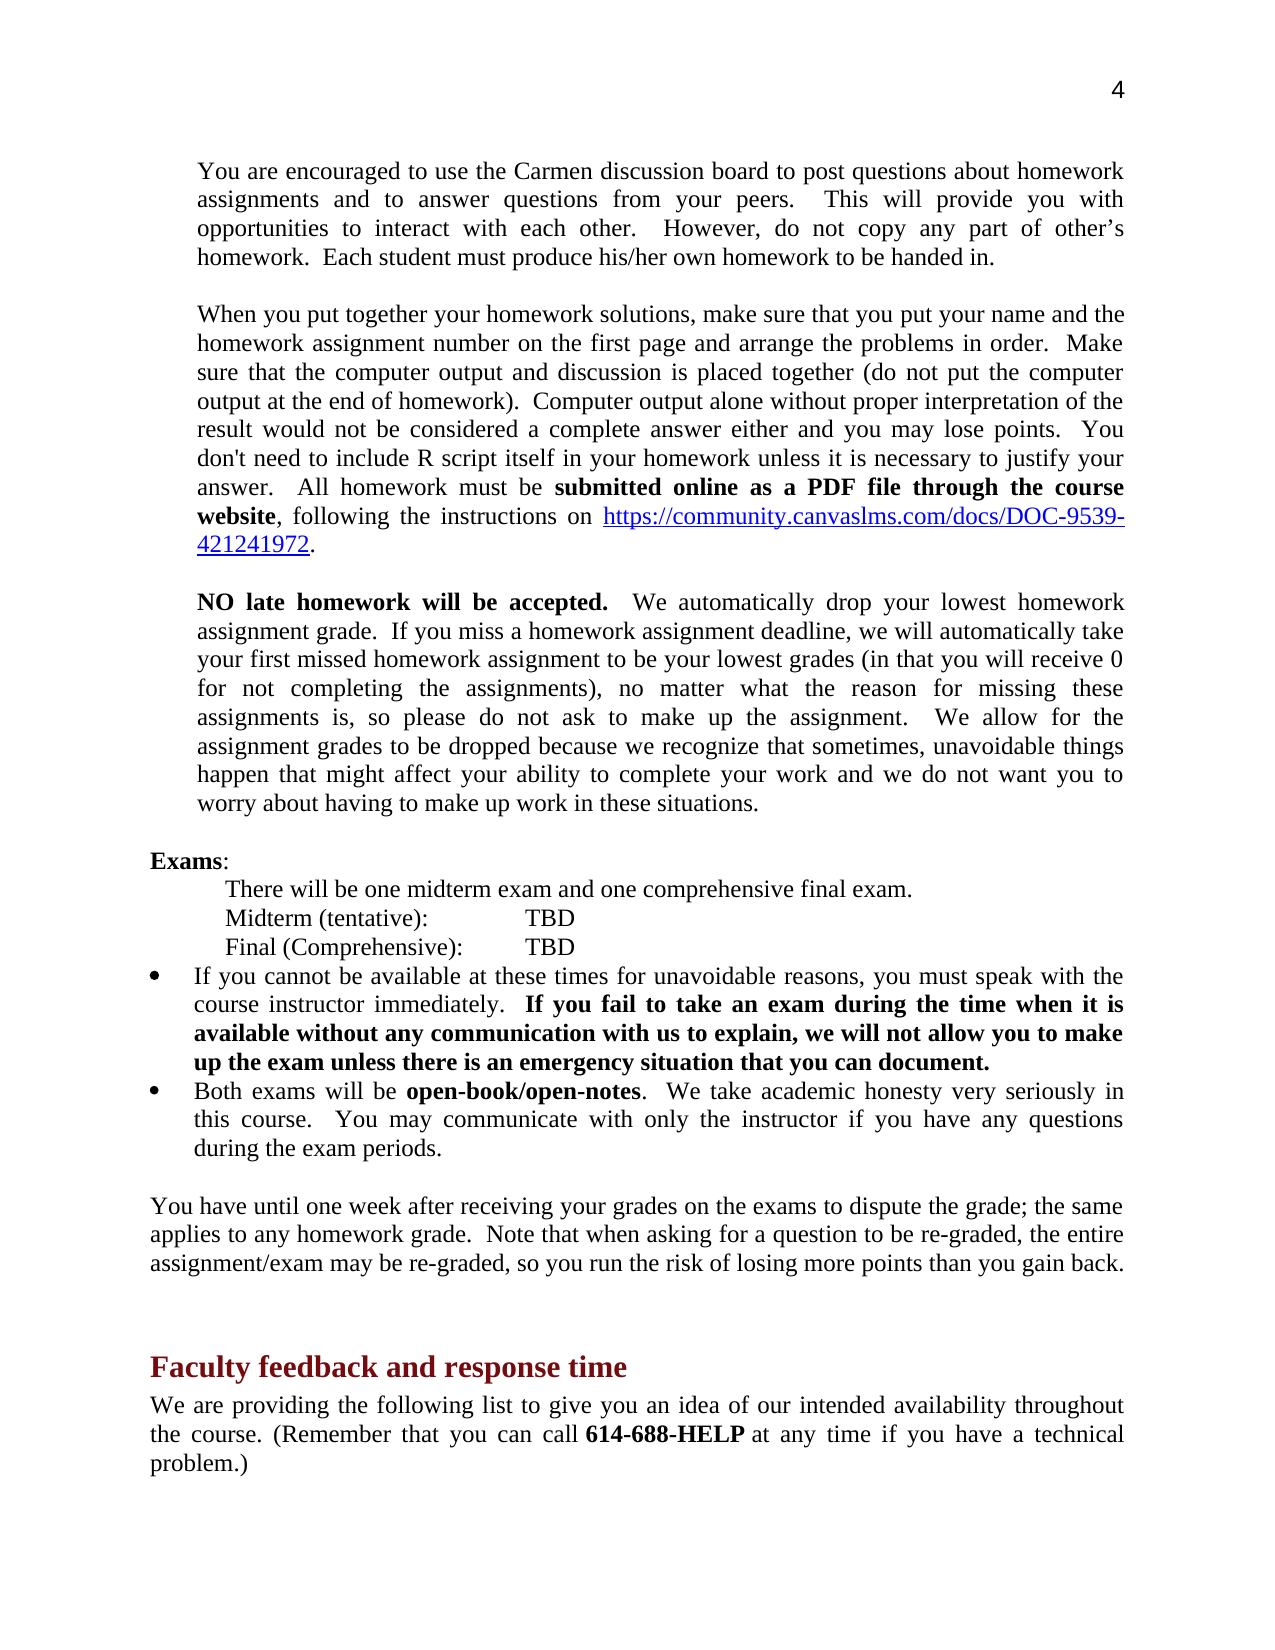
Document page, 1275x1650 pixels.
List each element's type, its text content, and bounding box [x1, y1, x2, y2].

text You have until one week after receiving your grades on the exams to dispute the grade; the same applies to any homework grade. Note that when asking for a question to be re-graded, the entire assignment/exam may be re-graded, so you run the risk of losing more points than you gain back. [150, 1191, 1125, 1277]
text NO late homework will be accepted. We automatically drop your lowest homework assignment grade. If you miss a homework assignment deadline, we will automatically take your first missed homework assignment to be your lowest grades (in that you will receive 0 for not completing the assignments), no matter what the reason for missing these assignments is, so please do not ask to make up the assignment. We allow for the assignment grades to be dropped because we recognize that sometimes, unavoidable things happen that might affect your ability to complete your work and we do not want you to worry about having to make up work in these situations. [197, 587, 1125, 817]
text You are encouraged to use the Carmen discussion board to post questions about homework assignments and to answer questions from your peers. This will provide you with opportunities to interact with each other. However, do not copy any part of other’s homework. Each student must produce his/her own homework to be handed in. [197, 156, 1125, 271]
list If you cannot be available at these times for unavoidable reasons, you must speak with the course instructor immediately. If you fail to take an exam during the time when it is available without any communication with us to explain, we will not allow you to make up the exam unless there is an emergency situation that you can document. [150, 961, 1125, 1076]
text When you put together your homework solutions, make sure that you put your name and the homework assignment number on the first page and arrange the problems in order. Make sure that the computer output and discussion is placed together (do not put the computer output at the end of homework). Computer output alone without proper interpretation of the result would not be considered a complete answer either and you may lose points. You don't need to include R script itself in your homework unless it is necessary to justify your answer. All homework must be submitted online as a PDF file through the course website, following the instructions on https://community.canvaslms.com/docs/DOC-9539-421241972. [197, 299, 1125, 558]
list Both exams will be open-book/open-notes. We take academic honesty very seriously in this course. You may communicate with only the instructor if you have any questions during the exam periods. [150, 1076, 1125, 1162]
subtitle Faculty feedback and response time [150, 1348, 1125, 1384]
text Final (Comprehensive): TBD [150, 932, 1125, 961]
text Exams: [150, 846, 1125, 874]
text There will be one midterm exam and one comprehensive final exam. [150, 874, 1125, 903]
text We are providing the following list to give you an idea of our intended availability throughout the course. (Remember that you can call 614-688-HELP at any time if you have a technical problem.) [150, 1390, 1125, 1476]
text Midterm (tentative): TBD [150, 903, 1125, 932]
